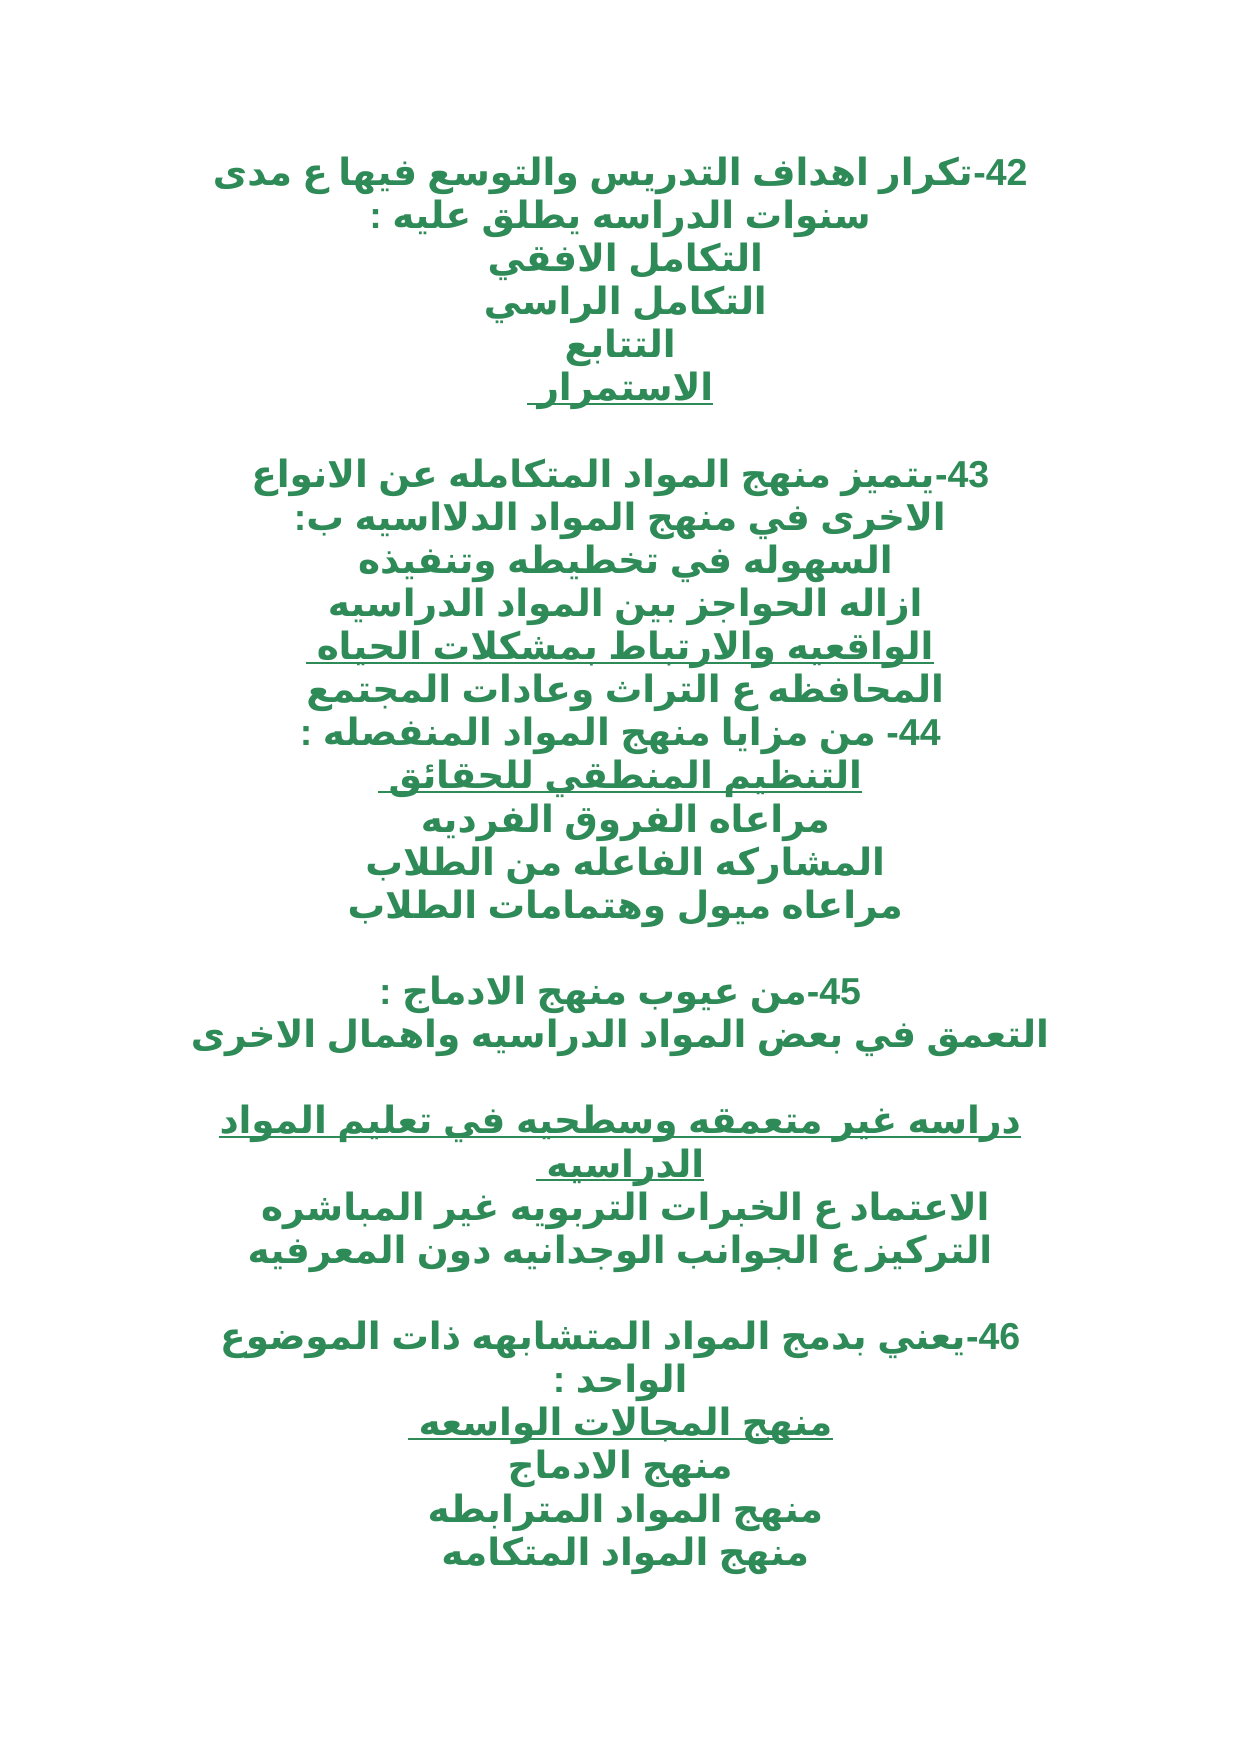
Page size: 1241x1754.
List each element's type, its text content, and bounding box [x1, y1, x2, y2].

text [187, 150, 1053, 711]
text 46-يعني بدمج المواد المتشابهه ذات الموضوع الواحد : منهج المجالات الواسعه منهج الادماج منهج المواد المترابطه منهج المواد المتكامه [187, 1271, 1053, 1573]
text 44- من مزايا منهج المواد المنفصله : التنظيم المنطقي للحقائق مراعاه الفروق الفرديه المشاركه الفاعله من الطلاب مراعاه ميول وهتمامات الطلاب [187, 711, 1053, 926]
text 45-من عيوب منهج الادماج : التعمق في بعض المواد الدراسيه واهمال الاخرى دراسه غير متعمقه وسطحيه في تعليم المواد الدراسيه الاعتماد ع الخبرات التربويه غير المباشره التركيز ع الجوانب الوجدانيه دون المعرفيه [187, 926, 1053, 1271]
